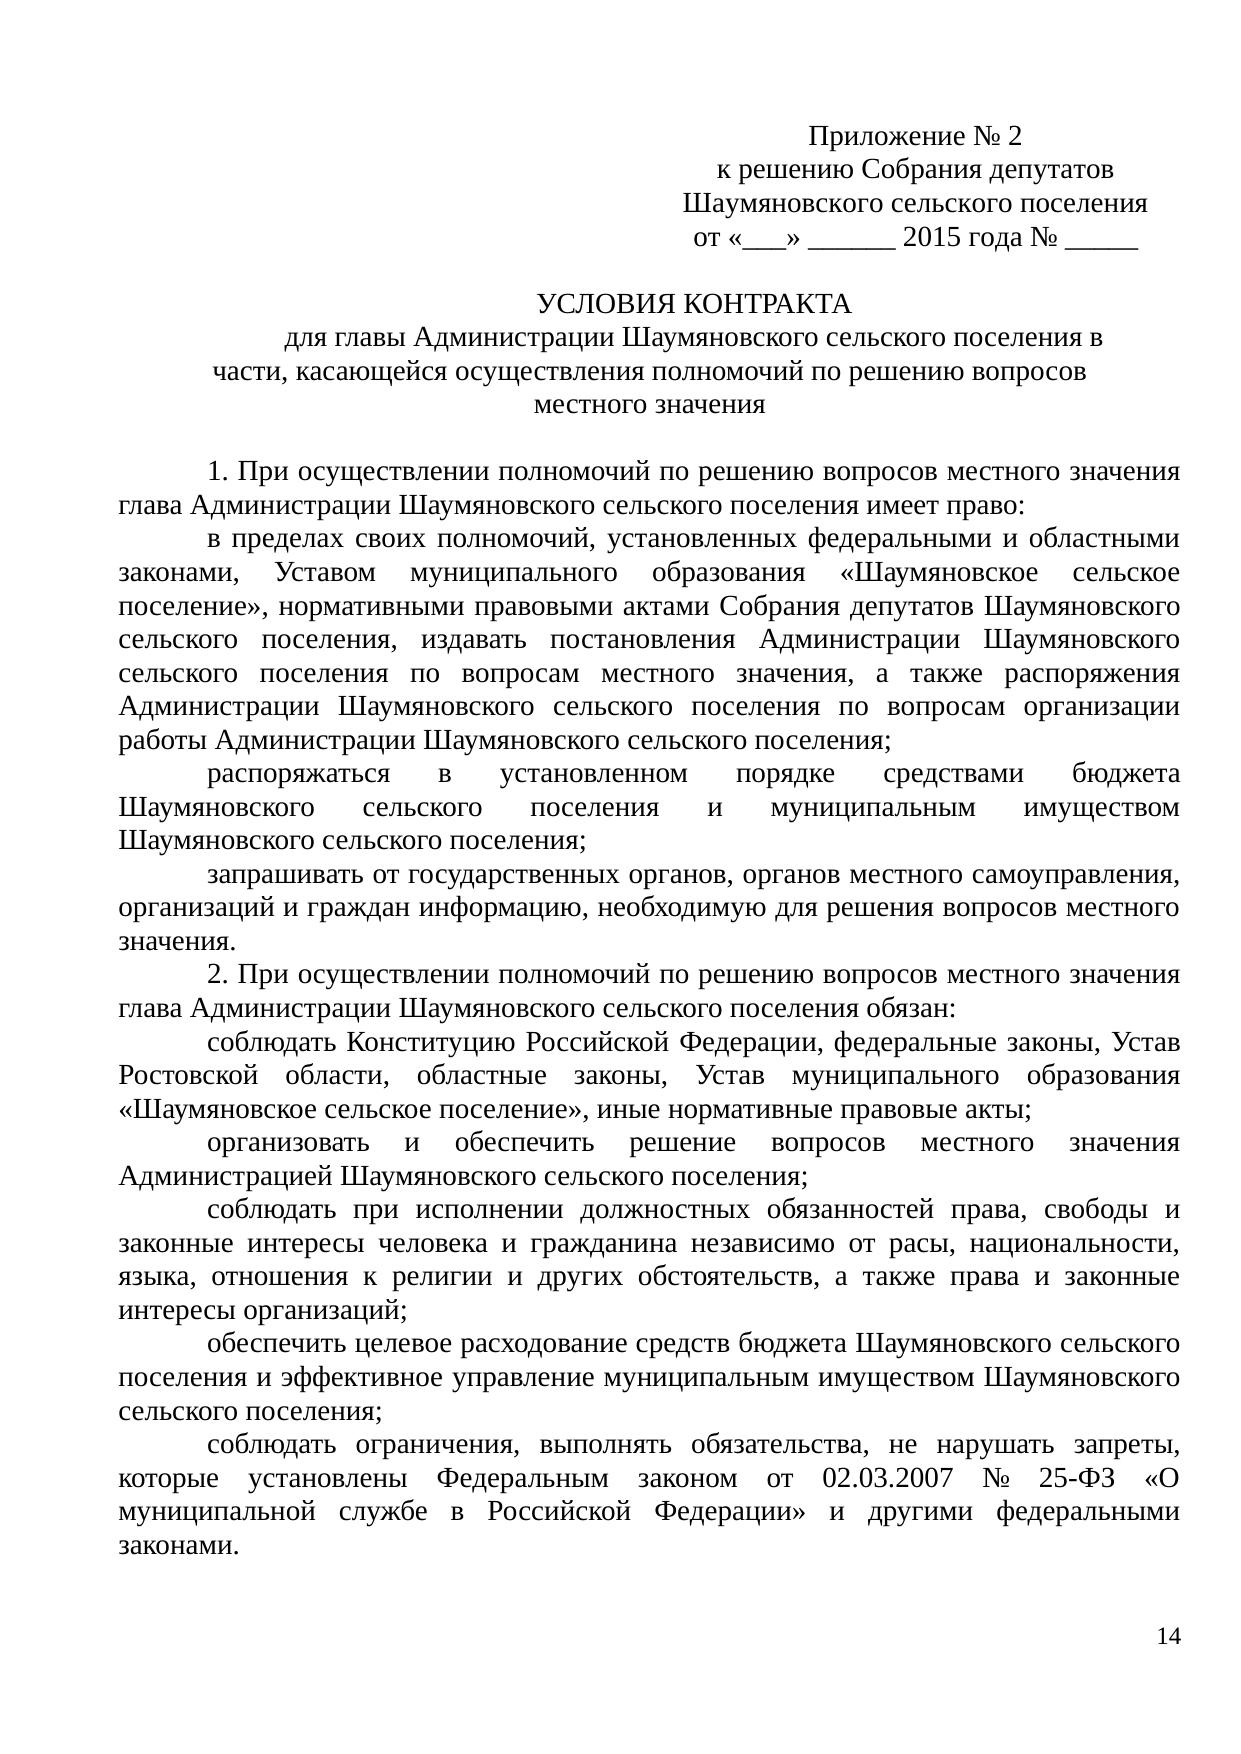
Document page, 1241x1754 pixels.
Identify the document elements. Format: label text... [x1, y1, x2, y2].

text соблюдать Конституцию Российской Федерации, федеральные законы, Устав Ростовской области, областные законы, Устав муниципального образования «Шаумяновское сельское поселение», иные нормативные правовые акты; [118, 1024, 1181, 1124]
text к решению Собрания депутатов Шаумяновского сельского поселения [650, 152, 1181, 219]
text Приложение № 2 [650, 118, 1181, 152]
text распоряжаться в установленном порядке средствами бюджета Шаумяновского сельского поселения и муниципальным имуществом Шаумяновского сельского поселения; [118, 755, 1181, 856]
text УСЛОВИЯ КОНТРАКТА [177, 286, 1122, 319]
text для главы Администрации Шаумяновского сельского поселения в части, касающейся осуществления полномочий по решению вопросов местного значения [177, 319, 1122, 420]
text запрашивать от государственных органов, органов местного самоуправления, организаций и граждан информацию, необходимую для решения вопросов местного значения. [118, 856, 1181, 957]
text обеспечить целевое расходование средств бюджета Шаумяновского сельского поселения и эффективное управление муниципальным имуществом Шаумяновского сельского поселения; [118, 1326, 1181, 1426]
text в пределах своих полномочий, установленных федеральными и областными законами, Уставом муниципального образования «Шаумяновское сельское поселение», нормативными правовыми актами Собрания депутатов Шаумяновского сельского поселения, издавать постановления Администрации Шаумяновского сельского поселения по вопросам местного значения, а также распоряжения Администрации Шаумяновского сельского поселения по вопросам организации работы Администрации Шаумяновского сельского поселения; [118, 521, 1181, 755]
text 2. При осуществлении полномочий по решению вопросов местного значения глава Администрации Шаумяновского сельского поселения обязан: [118, 957, 1181, 1024]
text организовать и обеспечить решение вопросов местного значения Администрацией Шаумяновского сельского поселения; [118, 1124, 1181, 1191]
text соблюдать ограничения, выполнять обязательства, не нарушать запреты, которые установлены Федеральным законом от 02.03.2007 № 25-ФЗ «О муниципальной службе в Российской Федерации» и другими федеральными законами. [118, 1426, 1181, 1560]
text от «___» ______ 2015 года № _____ [650, 219, 1181, 252]
text соблюдать при исполнении должностных обязанностей права, свободы и законные интересы человека и гражданина независимо от расы, национальности, языка, отношения к религии и других обстоятельств, а также права и законные интересы организаций; [118, 1191, 1181, 1326]
text 1. При осуществлении полномочий по решению вопросов местного значения глава Администрации Шаумяновского сельского поселения имеет право: [118, 453, 1181, 521]
